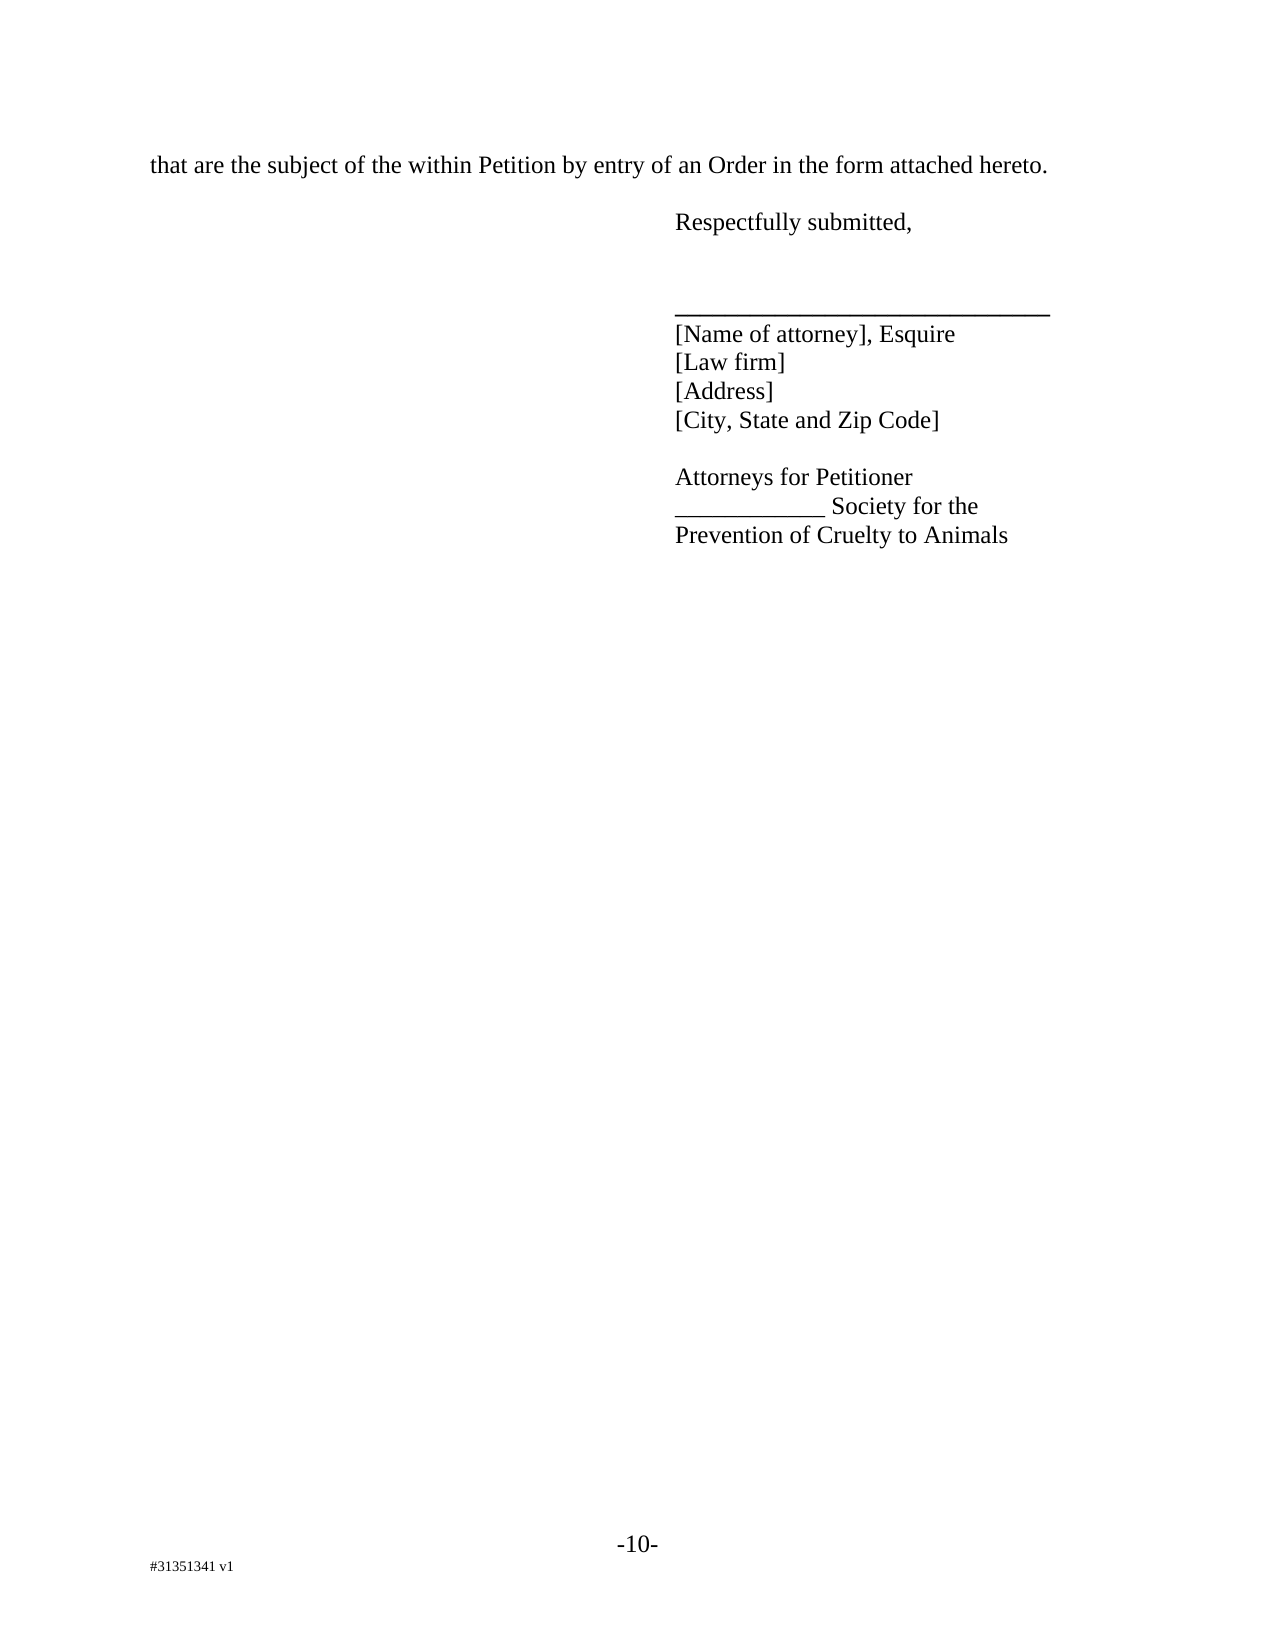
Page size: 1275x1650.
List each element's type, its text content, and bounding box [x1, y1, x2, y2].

text that are the subject of the within Petition by entry of an Order in the form attached hereto. [150, 150, 1125, 179]
text Prevention of Cruelty to Animals [600, 520, 1125, 549]
text Respectfully submitted, [300, 207, 1125, 236]
text Attorneys for Petitioner [600, 462, 1125, 491]
text [Law firm] [150, 347, 1125, 376]
text [Name of attorney], Esquire [150, 319, 1125, 347]
text ____________ Society for the [600, 491, 1125, 520]
text ______________________________ [150, 290, 1125, 319]
text [City, State and Zip Code] [150, 405, 1125, 434]
text [Address] [150, 376, 1125, 405]
